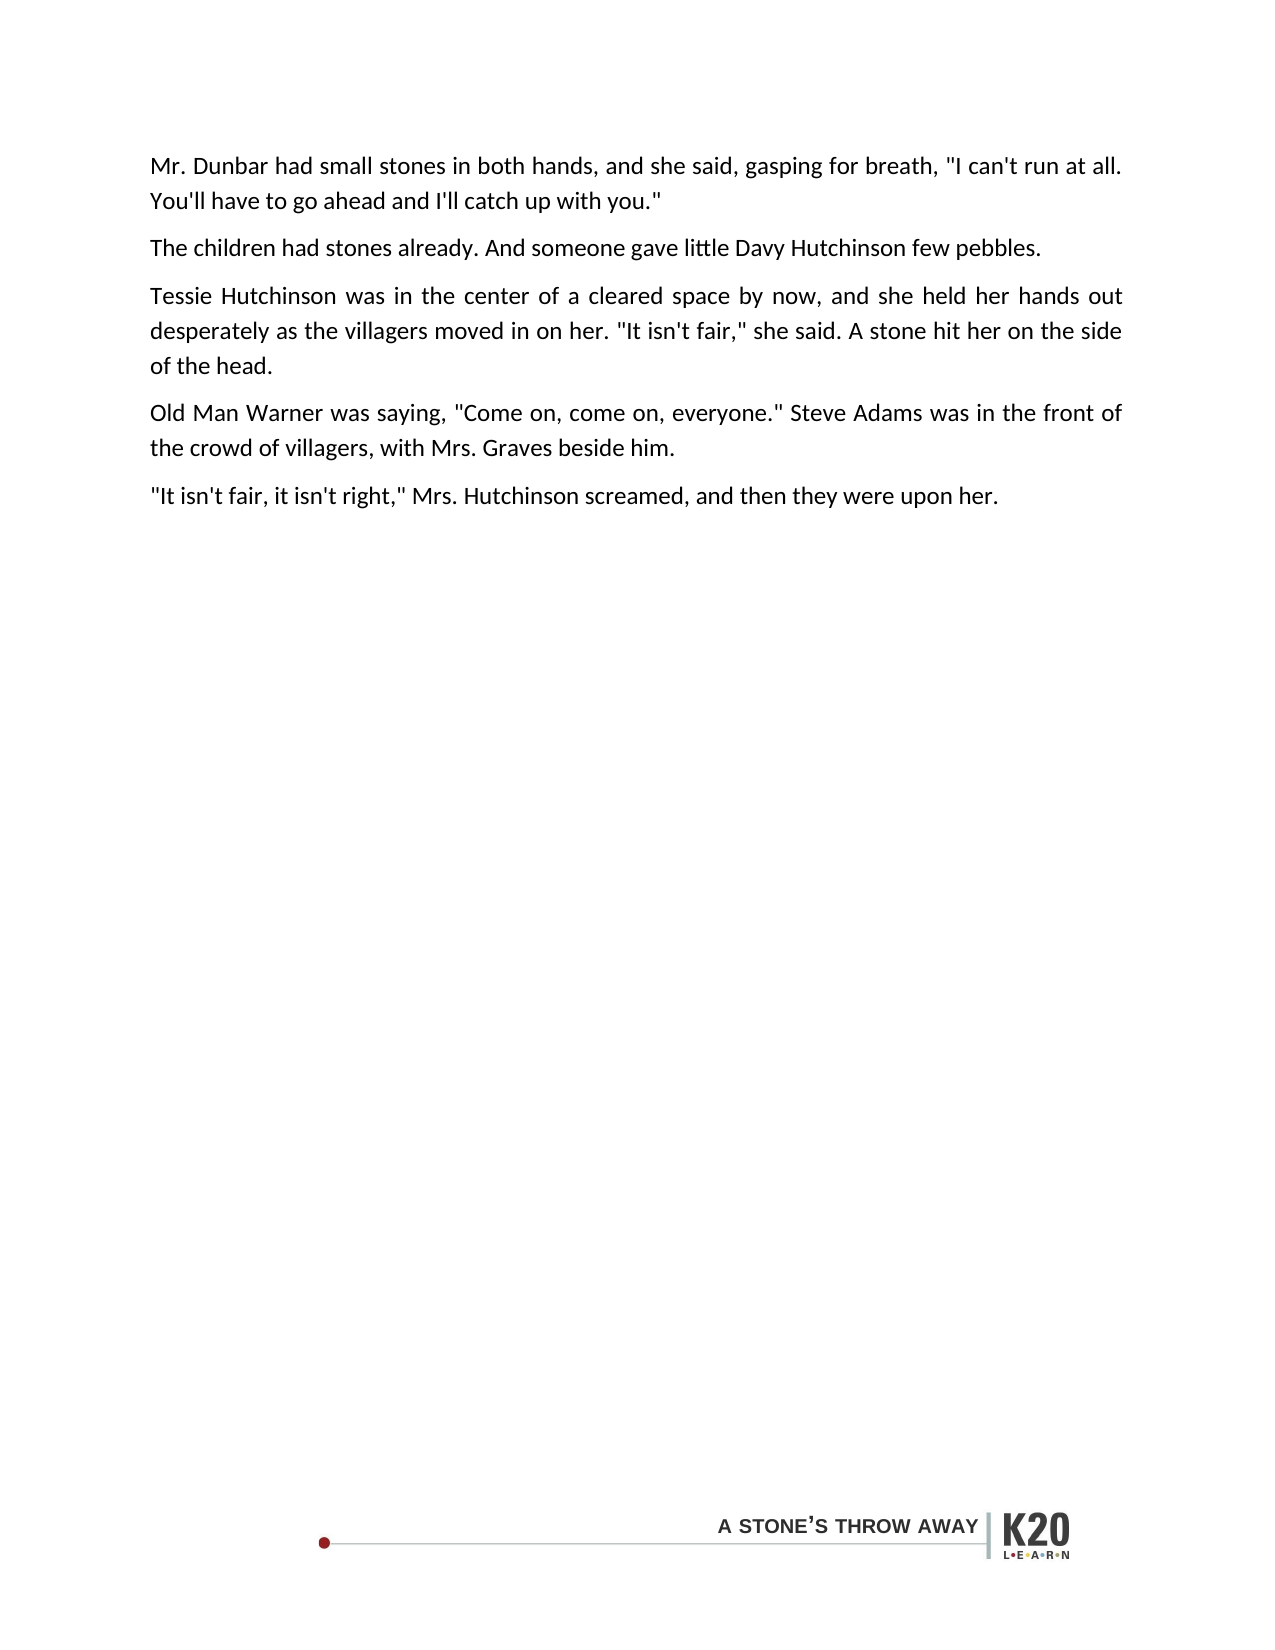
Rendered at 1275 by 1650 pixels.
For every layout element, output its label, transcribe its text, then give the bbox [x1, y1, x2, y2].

text "It isn't fair, it isn't right," Mrs. Hutchinson screamed, and then they were upon her. [150, 480, 1125, 511]
text Mr. Dunbar had small stones in both hands, and she said, gasping for breath, "I can't run at all. You'll have to go ahead and I'll catch up with you." [150, 150, 1125, 216]
text Tessie Hutchinson was in the center of a cleared space by now, and she held her hands out desperately as the villagers moved in on her. "It isn't fair," she said. A stone hit her on the side of the head. [150, 280, 1125, 381]
picture [318, 1509, 1069, 1562]
text The children had stones already. And someone gave little Davy Hutchinson few pebbles. [150, 232, 1125, 263]
text Old Man Warner was saying, "Come on, come on, everyone." Steve Adams was in the front of the crowd of villagers, with Mrs. Graves beside him. [150, 397, 1125, 463]
